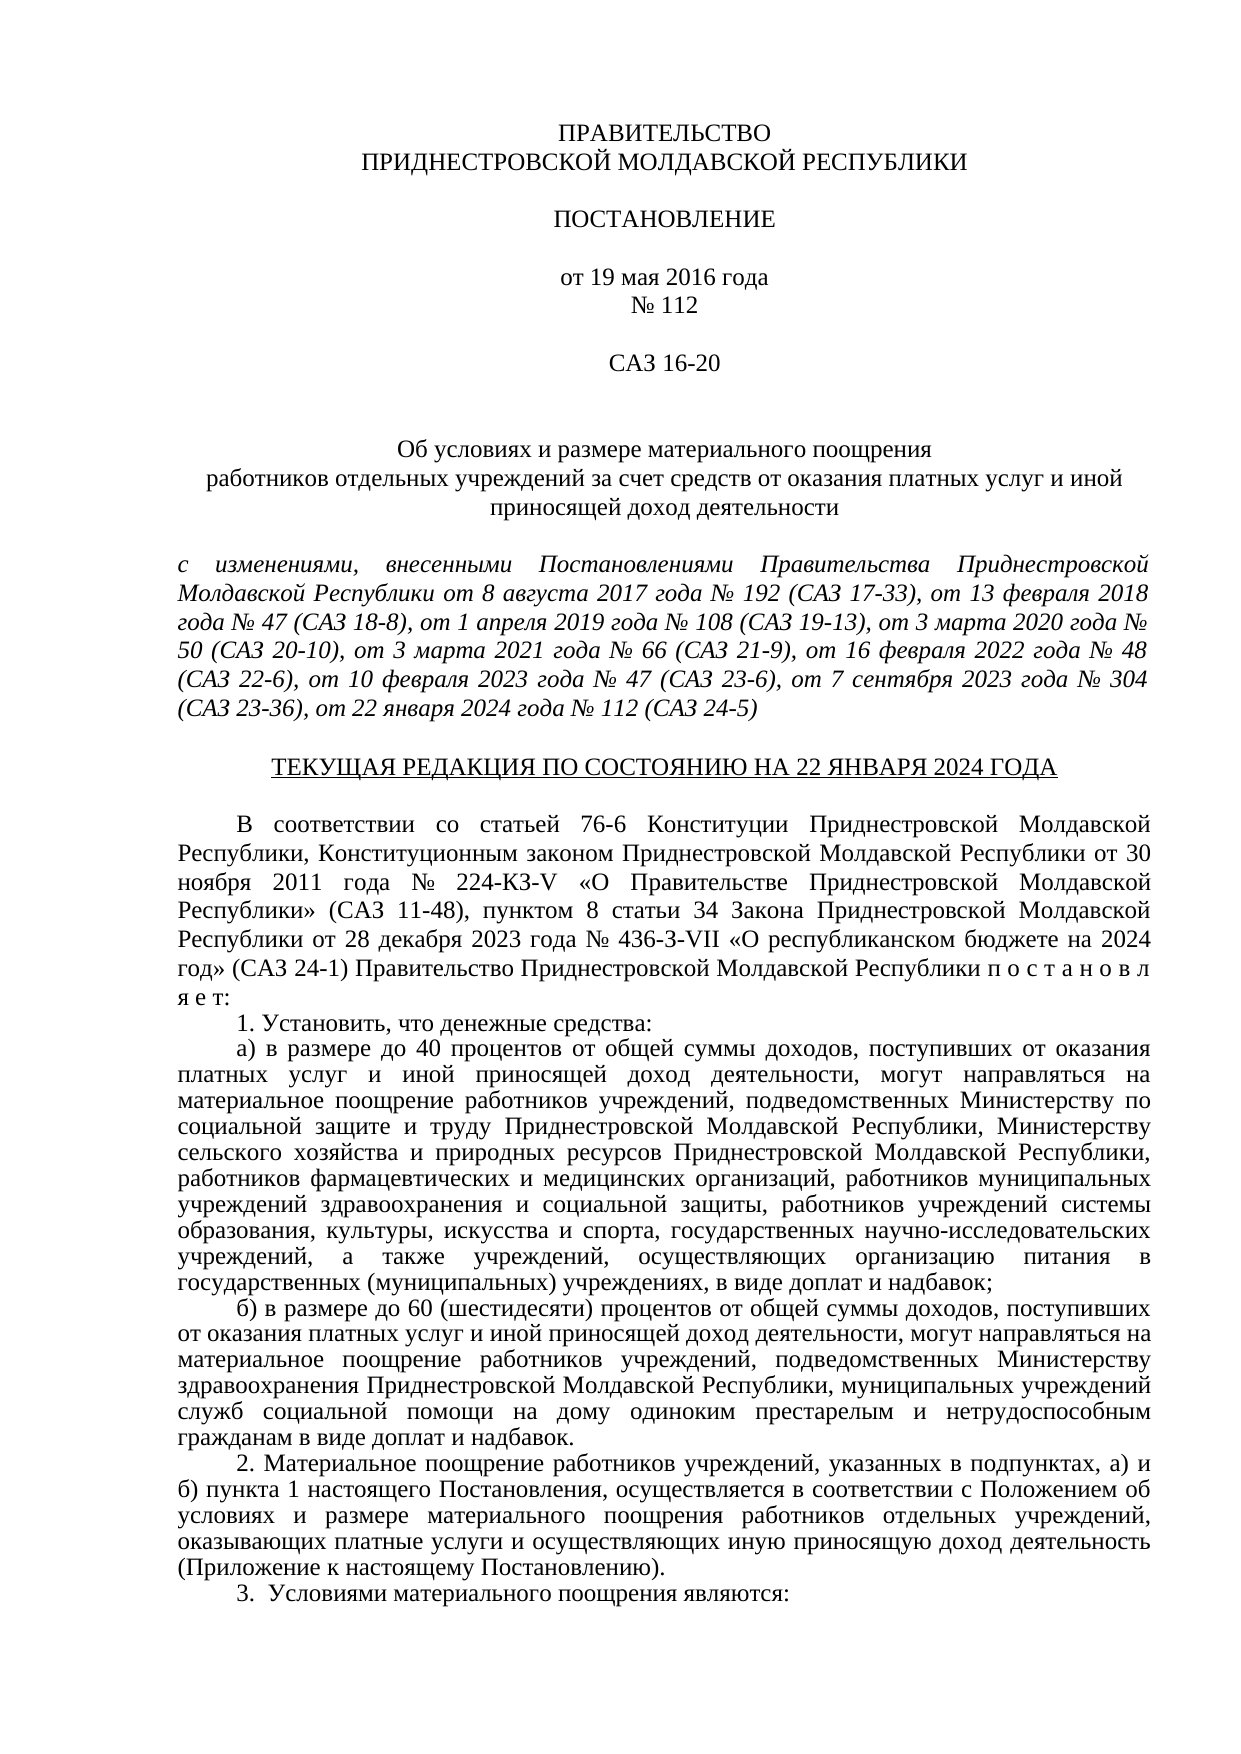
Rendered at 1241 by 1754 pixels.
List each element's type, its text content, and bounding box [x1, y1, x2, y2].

text с изменениями, внесенными Постановлениями Правительства Приднестровской Молдавской Республики от 8 августа 2017 года № 192 (САЗ 17-33), от 13 февраля 2018 года № 47 (САЗ 18-8), от 1 апреля 2019 года № 108 (САЗ 19-13), от 3 марта 2020 года № 50 (САЗ 20-10), от 3 марта 2021 года № 66 (САЗ 21-9), от 16 февраля 2022 года № 48 (САЗ 22-6), от 10 февраля 2023 года № 47 (САЗ 23-6), от 7 сентября 2023 года № 304 (САЗ 23-36), от 22 января 2024 года № 112 (САЗ 24-5) [177, 549, 1152, 722]
text ПРИДНЕСТРОВСКОЙ МОЛДАВСКОЙ РЕСПУБЛИКИ [177, 147, 1152, 176]
text 2. Материальное поощрение работников учреждений, указанных в подпунктах, а) и б) пункта 1 настоящего Постановления, осуществляется в соответствии с Положением об условиях и размере материального поощрения работников отдельных учреждений, оказывающих платные услуги и осуществляющих иную приносящую доход деятельность (Приложение к настоящему Постановлению). [177, 1451, 1152, 1581]
text В соответствии со статьей 76-6 Конституции Приднестровской Молдавской Республики, Конституционным законом Приднестровской Молдавской Республики от 30 ноября 2011 года № 224-КЗ-V «О Правительстве Приднестровской Молдавской Республики» (САЗ 11-48), пунктом 8 статьи 34 Закона Приднестровской Молдавской Республики от 28 декабря 2023 года № 436-З-VII «О республиканском бюджете на 2024 год» (САЗ 24-1) Правительство Приднестровской Молдавской Республики п о с т а н о в л я е т: [177, 809, 1152, 1010]
text б) в размере до 60 (шестидесяти) процентов от общей суммы доходов, поступивших от оказания платных услуг и иной приносящей доход деятельности, могут направляться на материальное поощрение работников учреждений, подведомственных Министерству здравоохранения Приднестровской Молдавской Республики, муниципальных учреждений служб социальной помощи на дому одиноким престарелым и нетрудоспособным гражданам в виде доплат и надбавок. [177, 1296, 1152, 1451]
text от 19 мая 2016 года [177, 262, 1152, 291]
text а) в размере до 40 процентов от общей суммы доходов, поступивших от оказания платных услуг и иной приносящей доход деятельности, могут направляться на материальное поощрение работников учреждений, подведомственных Министерству по социальной защите и труду Приднестровской Молдавской Республики, Министерству сельского хозяйства и природных ресурсов Приднестровской Молдавской Республики, работников фармацевтических и медицинских организаций, работников муниципальных учреждений здравоохранения и социальной защиты, работников учреждений системы образования, культуры, искусства и спорта, государственных научно-исследовательских учреждений, а также учреждений, осуществляющих организацию питания в государственных (муниципальных) учреждениях, в виде доплат и надбавок; [177, 1036, 1152, 1296]
text 1. Установить, что денежные средства: [177, 1010, 1152, 1036]
text ТЕКУЩАЯ РЕДАКЦИЯ ПО СОСТОЯНИЮ НА 22 ЯНВАРЯ 2024 ГОДА [177, 752, 1152, 780]
text 3. Условиями материального поощрения являются: [177, 1581, 1152, 1606]
text работников отдельных учреждений за счет средств от оказания платных услуг и иной приносящей доход деятельности [177, 463, 1152, 521]
text № 112 [177, 291, 1152, 319]
text САЗ 16-20 [177, 348, 1152, 377]
text ПРАВИТЕЛЬСТВО [177, 118, 1152, 147]
text ПОСТАНОВЛЕНИЕ [177, 204, 1152, 233]
text Об условиях и размере материального поощрения [177, 434, 1152, 463]
